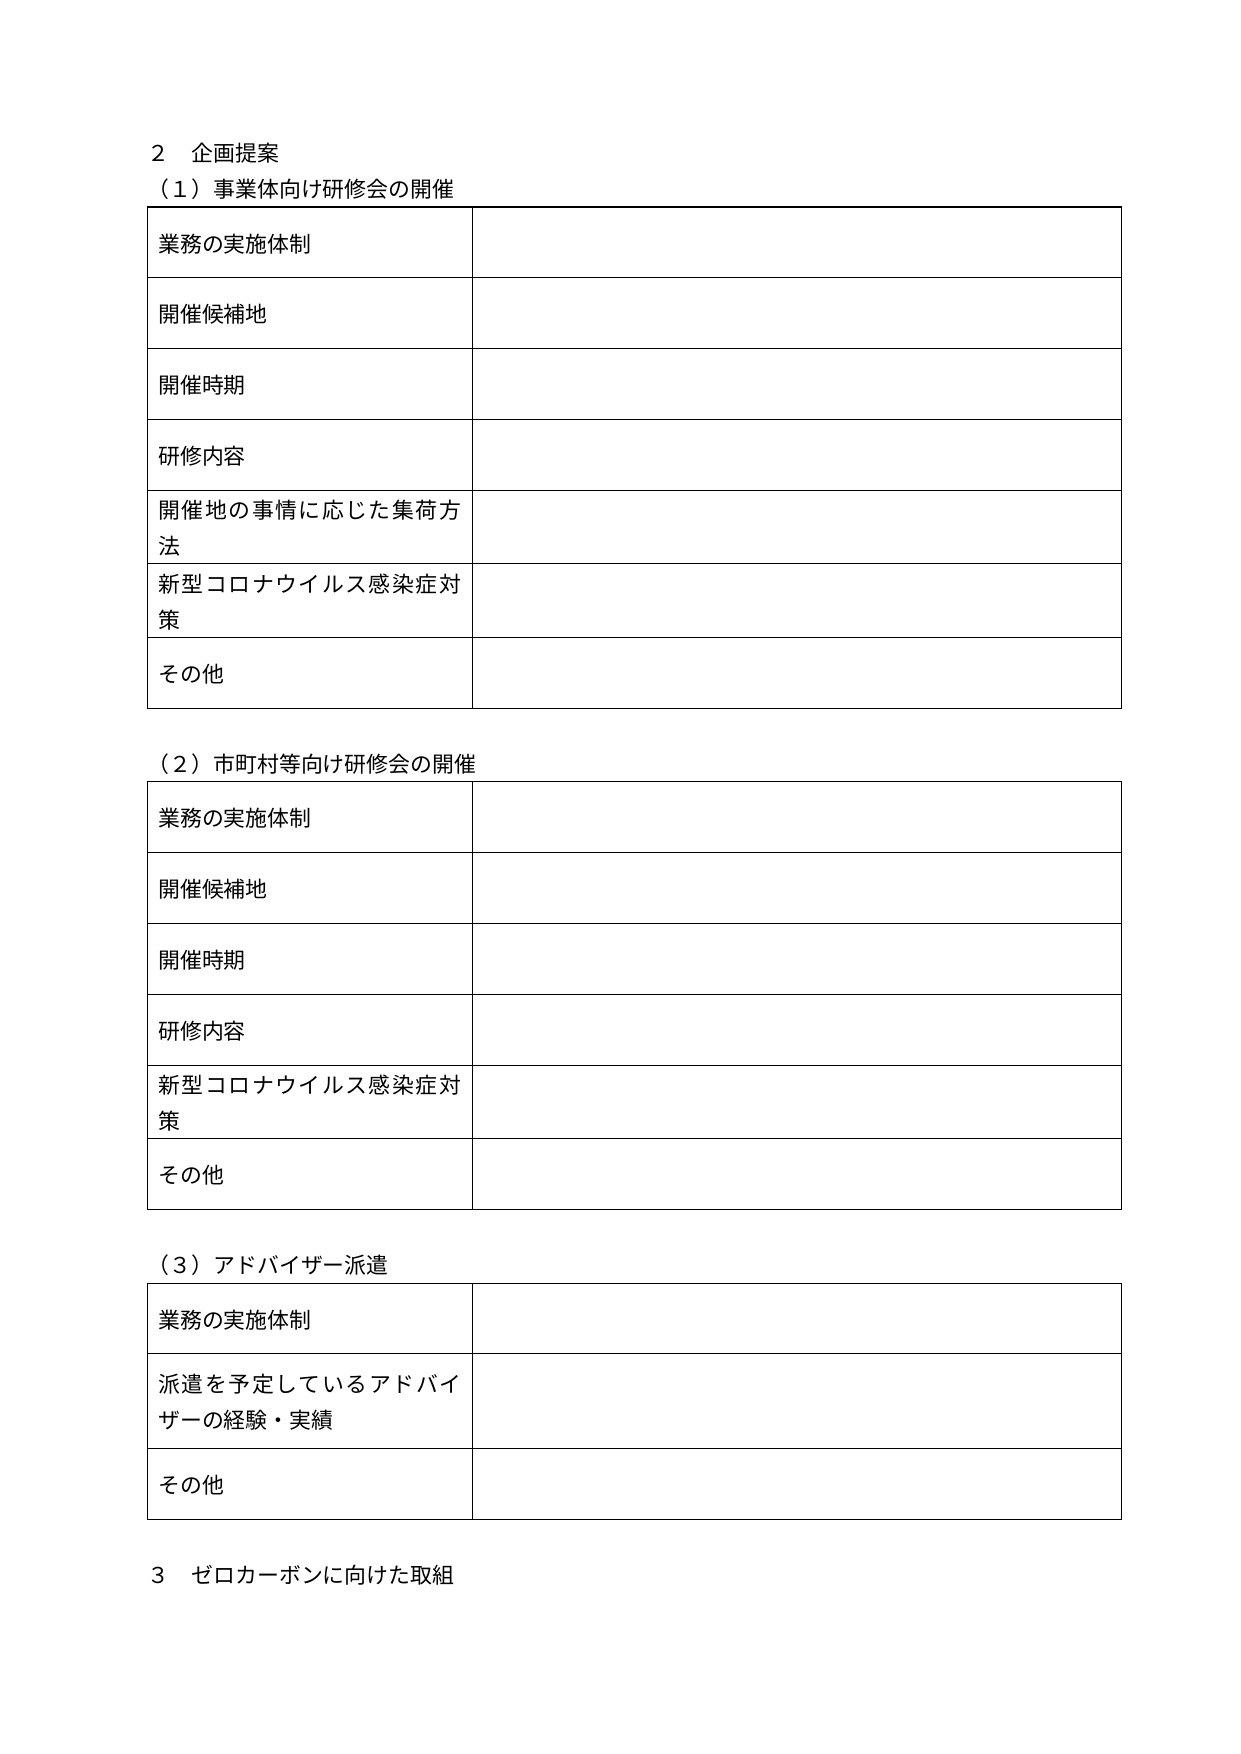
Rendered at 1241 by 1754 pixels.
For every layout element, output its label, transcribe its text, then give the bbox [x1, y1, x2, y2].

table_cell 開催地の事情に応じた集荷方法 [148, 491, 472, 563]
text ２ 企画提案 [148, 134, 1122, 170]
text （３）アドバイザー派遣 [148, 1246, 1122, 1282]
table_header 業務の実施体制 [148, 1284, 472, 1353]
table_cell [473, 1354, 1121, 1448]
table_cell 開催候補地 [148, 278, 472, 348]
table_cell [473, 995, 1121, 1064]
table_header [473, 1284, 1121, 1353]
table_cell その他 [148, 1449, 472, 1519]
text ３ ゼロカーボンに向けた取組 [148, 1556, 1122, 1592]
table_cell [473, 1449, 1121, 1519]
table_header 業務の実施体制 [148, 782, 472, 852]
table_cell [473, 349, 1121, 419]
table_cell 研修内容 [148, 420, 472, 490]
table_cell [473, 1139, 1121, 1209]
table_cell 開催時期 [148, 924, 472, 994]
table_cell 開催候補地 [148, 853, 472, 923]
table_header [473, 208, 1121, 277]
table_cell [473, 853, 1121, 923]
table_header 業務の実施体制 [148, 208, 472, 277]
table_cell 開催時期 [148, 349, 472, 419]
table_cell [473, 638, 1121, 708]
table_cell [473, 924, 1121, 994]
table_cell 派遣を予定しているアドバイザーの経験・実績 [148, 1354, 472, 1448]
table_cell [473, 564, 1121, 637]
table_cell 研修内容 [148, 995, 472, 1064]
table_cell [473, 491, 1121, 563]
table_cell 新型コロナウイルス感染症対策 [148, 1066, 472, 1138]
table_cell [473, 278, 1121, 348]
table_cell 新型コロナウイルス感染症対策 [148, 564, 472, 637]
text （１）事業体向け研修会の開催 [148, 170, 1122, 206]
table_cell その他 [148, 638, 472, 708]
table_cell その他 [148, 1139, 472, 1209]
table_cell [473, 1066, 1121, 1138]
text （２）市町村等向け研修会の開催 [148, 745, 1122, 781]
table_header [473, 782, 1121, 852]
table_cell [473, 420, 1121, 490]
